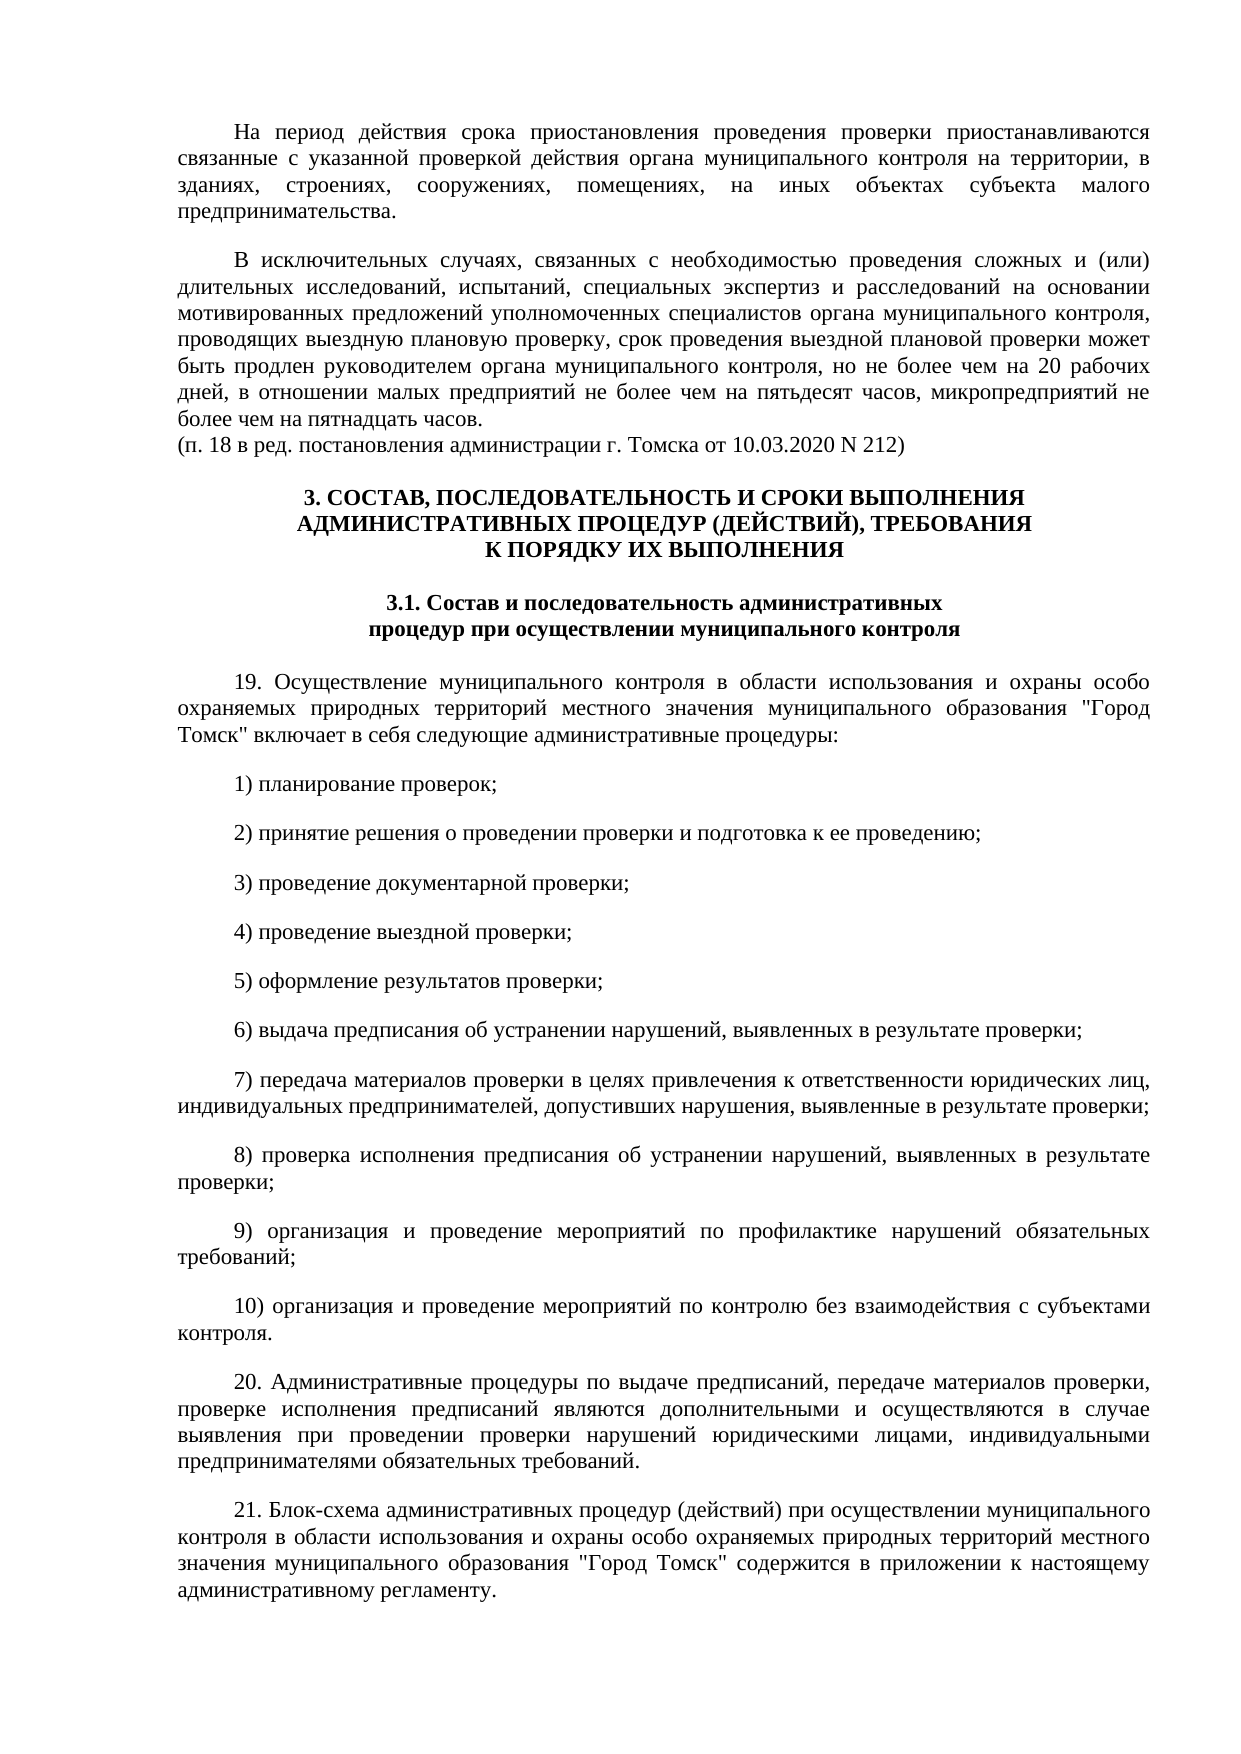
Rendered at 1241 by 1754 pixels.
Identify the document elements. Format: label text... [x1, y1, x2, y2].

text 3) проведение документарной проверки; [177, 869, 1152, 895]
title 3. СОСТАВ, ПОСЛЕДОВАТЕЛЬНОСТЬ И СРОКИ ВЫПОЛНЕНИЯ [177, 484, 1152, 510]
text 9) организация и проведение мероприятий по профилактике нарушений обязательных требований; [177, 1217, 1152, 1270]
text 21. Блок-схема административных процедур (действий) при осуществлении муниципального контроля в области использования и охраны особо охраняемых природных территорий местного значения муниципального образования "Город Томск" содержится в приложении к настоящему административному регламенту. [177, 1497, 1152, 1602]
text 2) принятие решения о проведении проверки и подготовка к ее проведению; [177, 819, 1152, 846]
text На период действия срока приостановления проведения проверки приостанавливаются связанные с указанной проверкой действия органа муниципального контроля на территории, в зданиях, строениях, сооружениях, помещениях, на иных объектах субъекта малого предпринимательства. [177, 118, 1152, 223]
text 20. Административные процедуры по выдаче предписаний, передаче материалов проверки, проверке исполнения предписаний являются дополнительными и осуществляются в случае выявления при проведении проверки нарушений юридическими лицами, индивидуальными предпринимателями обязательных требований. [177, 1368, 1152, 1474]
text (п. 18 в ред. постановления администрации г. Томска от 10.03.2020 N 212) [177, 431, 1152, 457]
title К ПОРЯДКУ ИХ ВЫПОЛНЕНИЯ [177, 536, 1152, 563]
text 4) проведение выездной проверки; [177, 918, 1152, 944]
text 8) проверка исполнения предписания об устранении нарушений, выявленных в результате проверки; [177, 1141, 1152, 1194]
title 3.1. Состав и последовательность административных [177, 589, 1152, 615]
text 19. Осуществление муниципального контроля в области использования и охраны особо охраняемых природных территорий местного значения муниципального образования "Город Томск" включает в себя следующие административные процедуры: [177, 668, 1152, 747]
title процедур при осуществлении муниципального контроля [177, 615, 1152, 642]
title АДМИНИСТРАТИВНЫХ ПРОЦЕДУР (ДЕЙСТВИЙ), ТРЕБОВАНИЯ [177, 510, 1152, 536]
text 6) выдача предписания об устранении нарушений, выявленных в результате проверки; [177, 1016, 1152, 1043]
text 10) организация и проведение мероприятий по контролю без взаимодействия с субъектами контроля. [177, 1293, 1152, 1345]
text 5) оформление результатов проверки; [177, 967, 1152, 993]
text 1) планирование проверок; [177, 770, 1152, 796]
text 7) передача материалов проверки в целях привлечения к ответственности юридических лиц, индивидуальных предпринимателей, допустивших нарушения, выявленные в результате проверки; [177, 1066, 1152, 1118]
text В исключительных случаях, связанных с необходимостью проведения сложных и (или) длительных исследований, испытаний, специальных экспертиз и расследований на основании мотивированных предложений уполномоченных специалистов органа муниципального контроля, проводящих выездную плановую проверку, срок проведения выездной плановой проверки может быть продлен руководителем органа муниципального контроля, но не более чем на 20 рабочих дней, в отношении малых предприятий не более чем на пятьдесят часов, микропредприятий не более чем на пятнадцать часов. [177, 246, 1152, 431]
